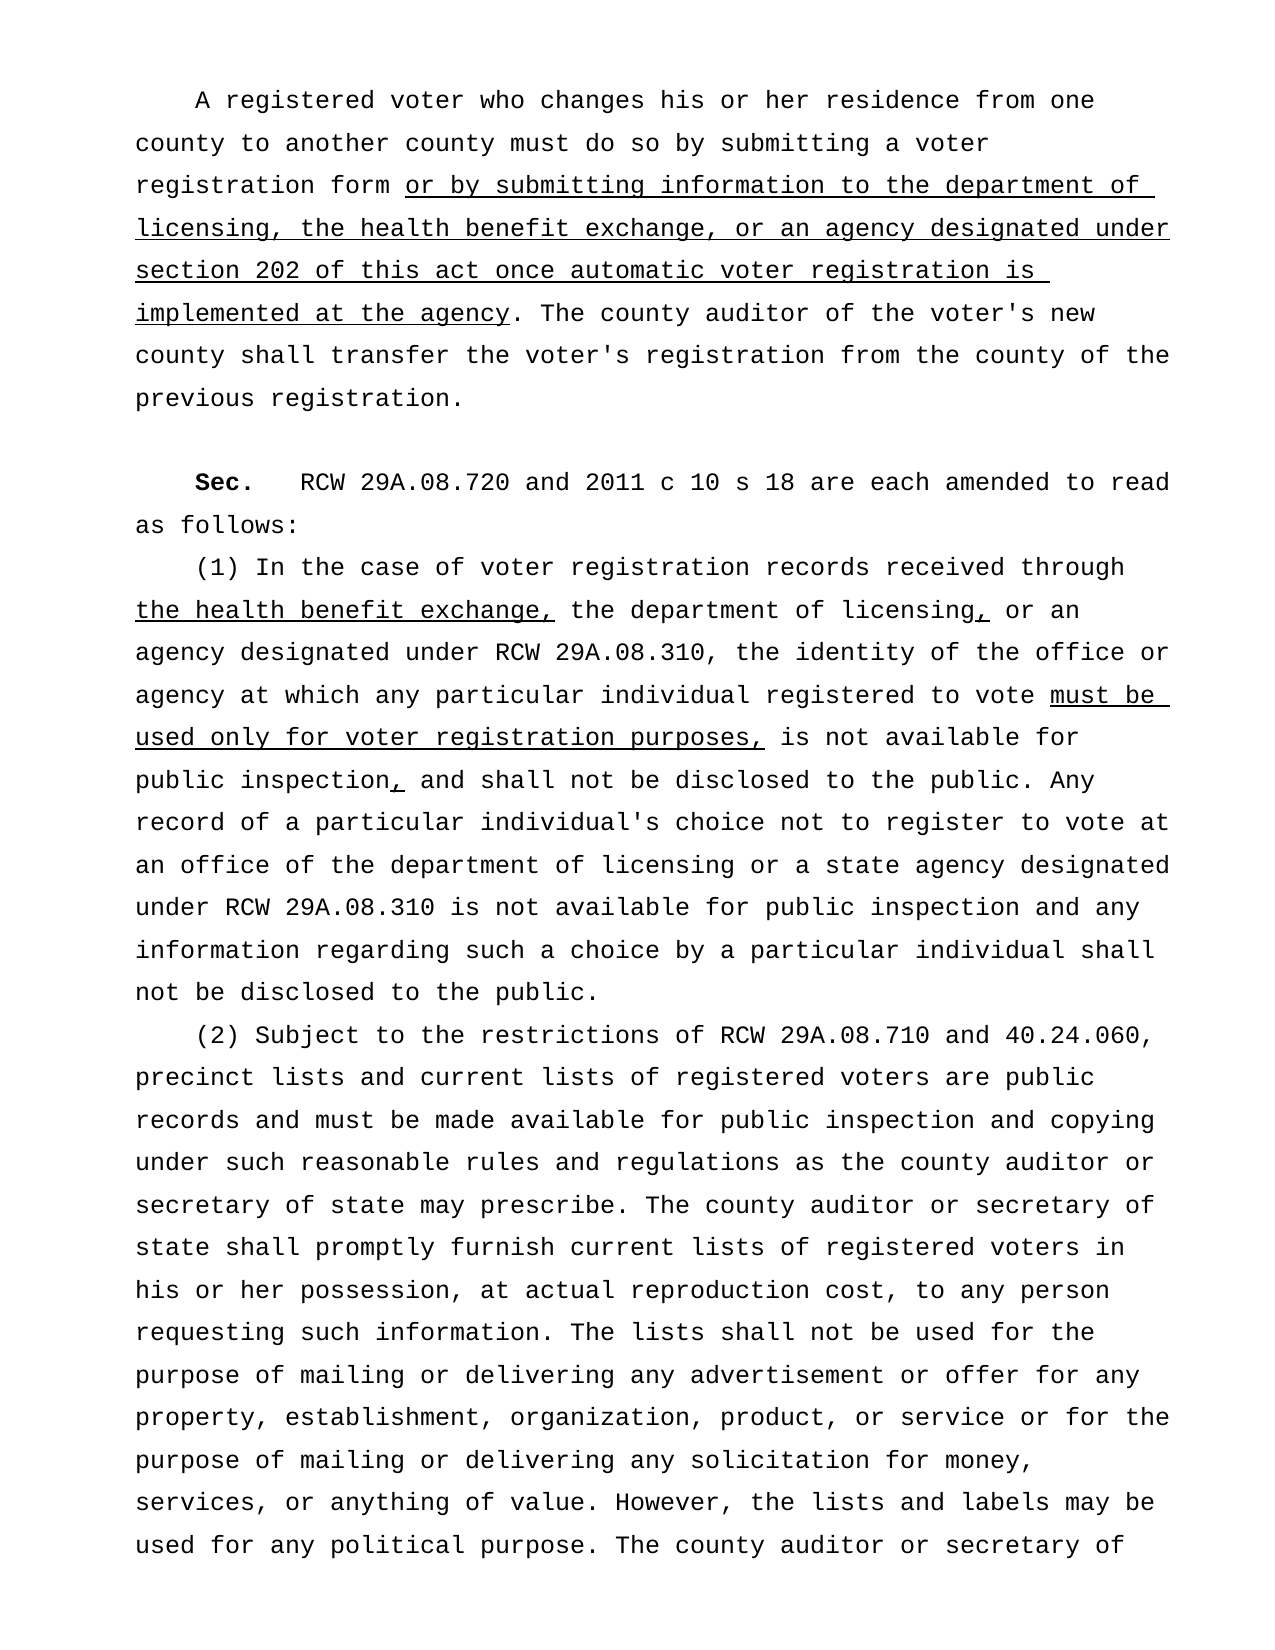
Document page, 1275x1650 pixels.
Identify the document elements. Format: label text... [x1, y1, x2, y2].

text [135, 1009, 1170, 1562]
text Sec. RCW 29A.08.720 and 2011 c 10 s 18 are each amended to read as follows: [135, 457, 1170, 542]
text A registered voter who changes his or her residence from one county to another county must do so by submitting a voter registration form or by submitting information to the department of licensing, the health benefit exchange, or an agency designated under section 202 of this act once automatic voter registration is implemented at the agency. The county auditor of the voter's new county shall transfer the voter's registration from the county of the previous registration. [135, 75, 1170, 239]
text (1) In the case of voter registration records received through the health benefit exchange, the department of licensing, or an agency designated under RCW 29A.08.310, the identity of the office or agency at which any particular individual registered to vote must be used only for voter registration purposes, is not available for public inspection, and shall not be disclosed to the public. Any record of a particular individual's choice not to register to vote at an office of the department of licensing or a state agency designated under RCW 29A.08.310 is not available for public inspection and any information regarding such a choice by a particular individual shall not be disclosed to the public. [135, 542, 1170, 1009]
text A registered voter who changes his or her residence from one county to another county must do so by submitting a voter registration form or by submitting information to the department of licensing, the health benefit exchange, or an agency designated under section 202 of this act once automatic voter registration is implemented at the agency. The county auditor of the voter's new county shall transfer the voter's registration from the county of the previous registration. [135, 240, 1170, 415]
